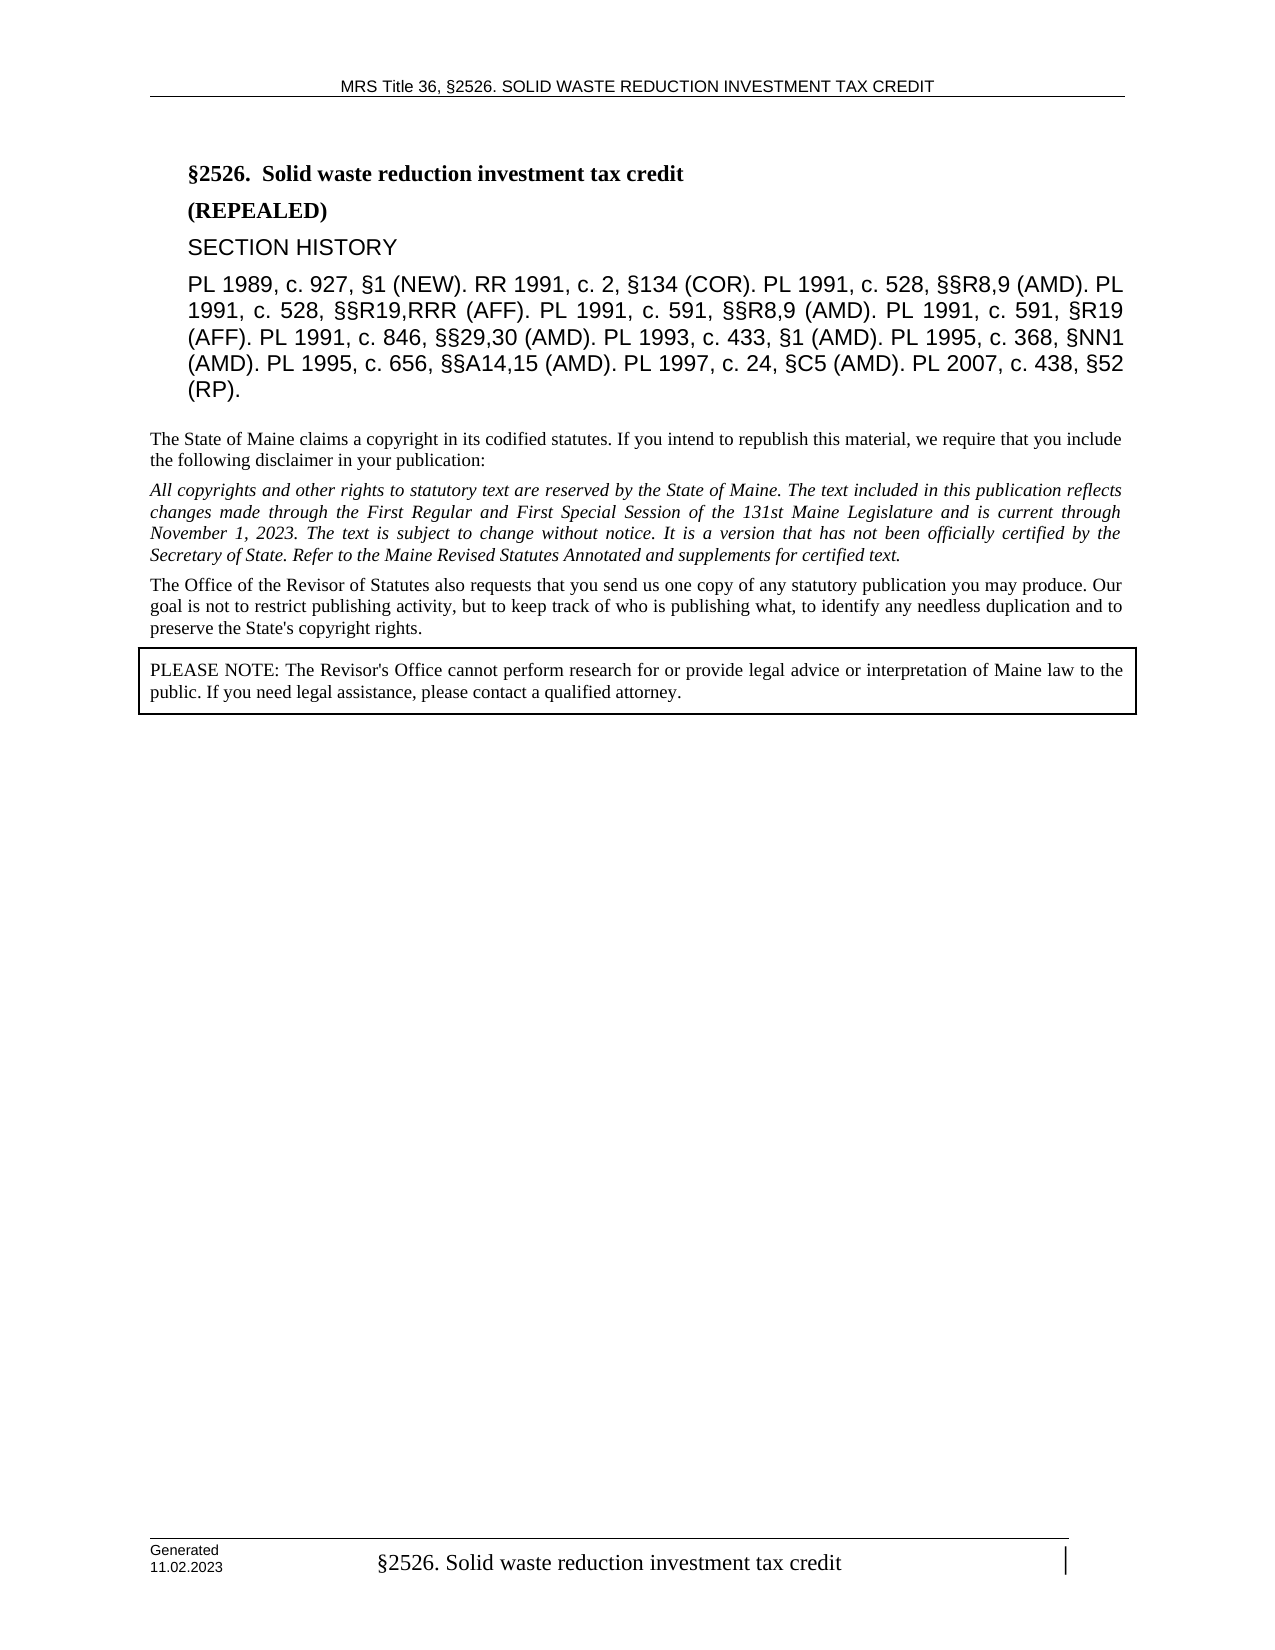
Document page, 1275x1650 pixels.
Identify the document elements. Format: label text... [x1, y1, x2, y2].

text The State of Maine claims a copyright in its codified statutes. If you intend to republish this material, we require that you include the following disclaimer in your publication: [150, 427, 1125, 471]
text §2526. Solid waste reduction investment tax credit [187, 160, 1125, 187]
text The Office of the Revisor of Statutes also requests that you send us one copy of any statutory publication you may produce. Our goal is not to restrict publishing activity, but to keep track of who is publishing what, to identify any needless duplication and to preserve the State's copyright rights. [150, 573, 1125, 638]
text All copyrights and other rights to statutory text are reserved by the State of Maine. The text included in this publication reflects changes made through the First Regular and First Special Session of the 131st Maine Legislature and is current through November 1, 2023 . The text is subject to change without notice. It is a version that has not been officially certified by the Secretary of State. Refer to the Maine Revised Statutes Annotated and supplements for certified text. [150, 479, 1125, 565]
text PLEASE NOTE: The Revisor's Office cannot perform research for or provide legal advice or interpretation of Maine law to the public. If you need legal assistance, please contact a qualified attorney. [140, 649, 1135, 713]
text (REPEALED) [187, 197, 1125, 223]
text PL 1989, c. 927, §1 (NEW). RR 1991, c. 2, §134 (COR). PL 1991, c. 528, §§R8,9 (AMD). PL 1991, c. 528, §§R19,RRR (AFF). PL 1991, c. 591, §§R8,9 (AMD). PL 1991, c. 591, §R19 (AFF). PL 1991, c. 846, §§29,30 (AMD). PL 1993, c. 433, §1 (AMD). PL 1995, c. 368, §NN1 (AMD). PL 1995, c. 656, §§A14,15 (AMD). PL 1997, c. 24, §C5 (AMD). PL 2007, c. 438, §52 (RP). [187, 271, 1125, 402]
text SECTION HISTORY [187, 234, 1125, 260]
